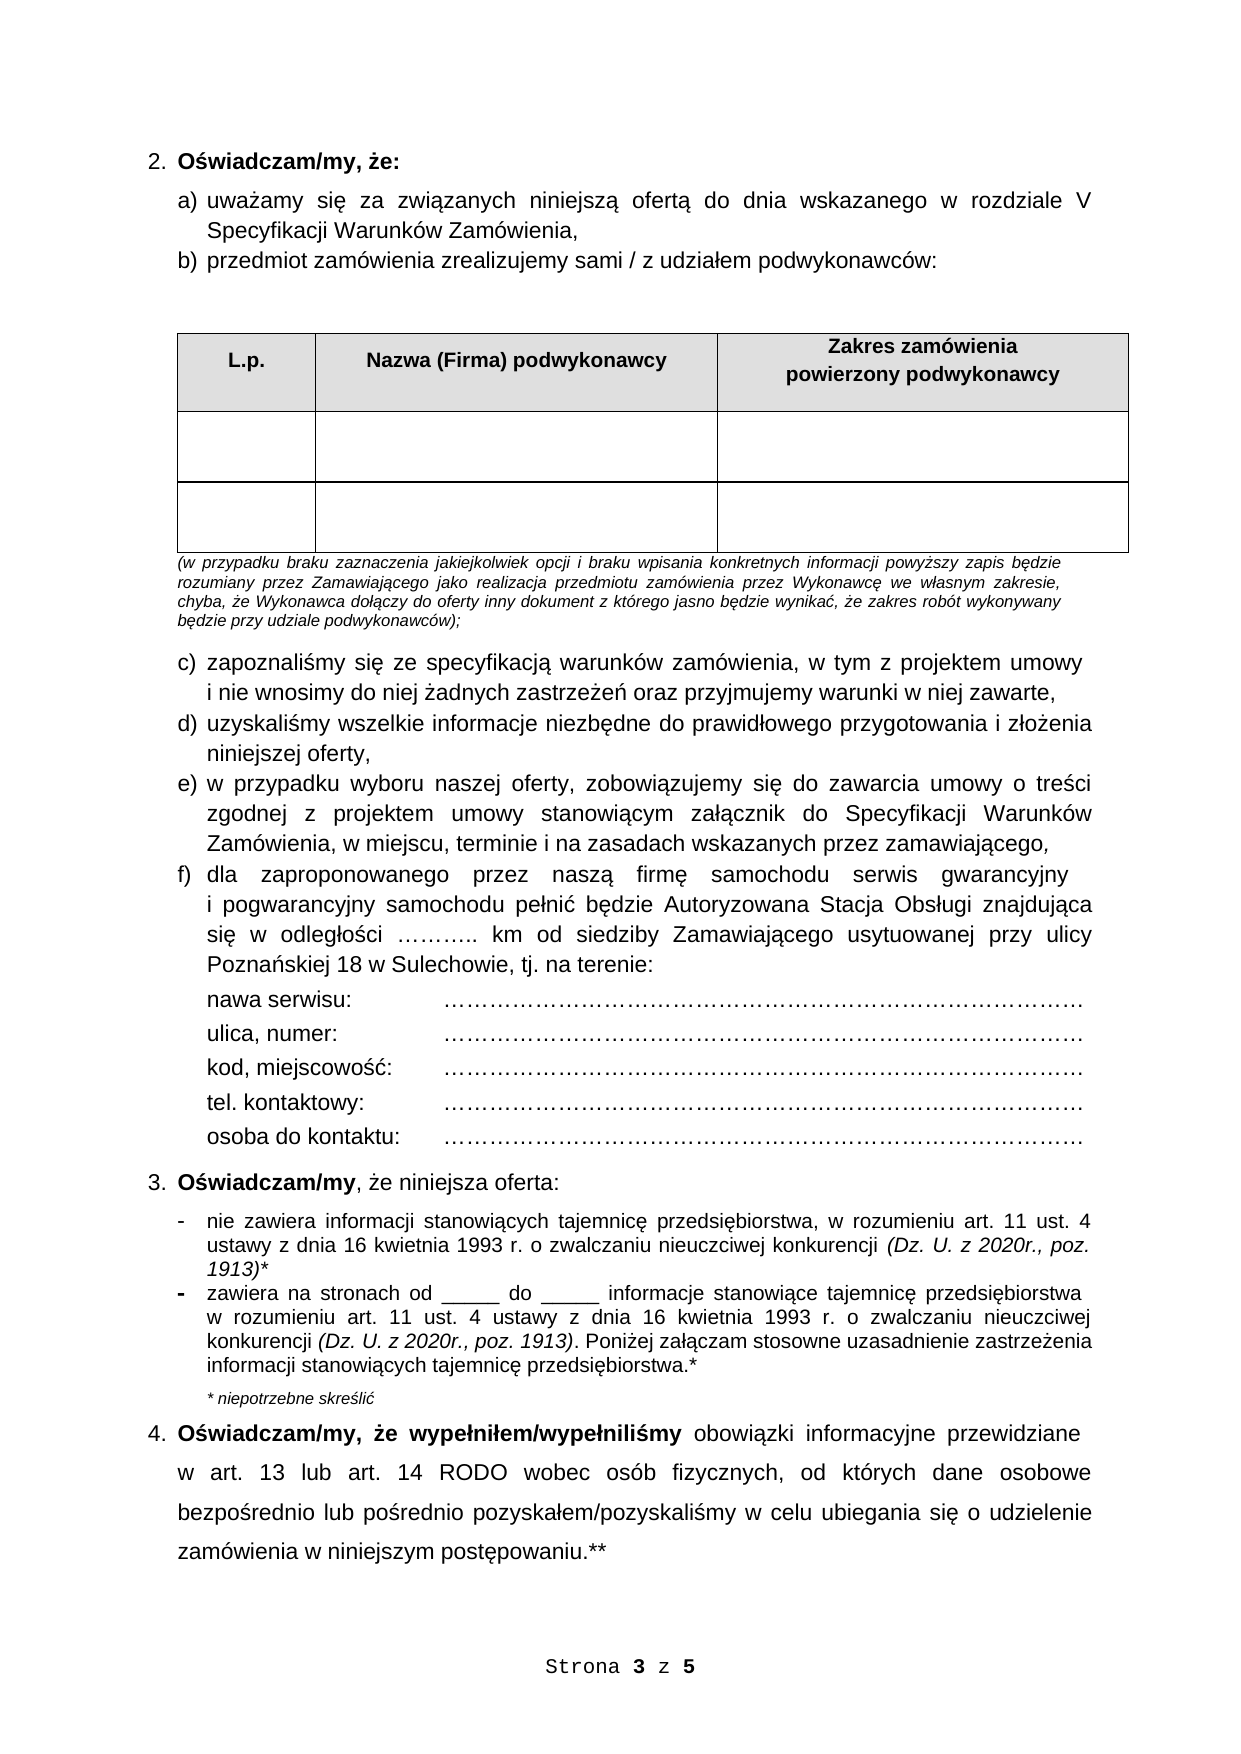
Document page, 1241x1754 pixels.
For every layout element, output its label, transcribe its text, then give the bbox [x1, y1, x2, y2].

list uważamy się za związanych niniejszą ofertą do dnia wskazanego w rozdziale V Specyfikacji Warunków Zamówienia, [177, 187, 1093, 244]
list dla zaproponowanego przez naszą firmę samochodu serwis gwarancyjny i pogwarancyjny samochodu pełnić będzie Autoryzowana Stacja Obsługi znajdująca się w odległości ……….. km od siedziby Zamawiającego usytuowanej przy ulicy Poznańskiej 18 w Sulechowie, tj. na terenie: [177, 861, 1093, 977]
list zawiera na stronach od _____ do _____ informacje stanowiące tajemnicę przedsiębiorstwa w rozumieniu art. 11 ust. 4 ustawy z dnia 16 kwietnia 1993 r. o zwalczaniu nieuczciwej konkurencji (Dz. U. z 2020r., poz. 1913). Poniżej załączam stosowne uzasadnienie zastrzeżenia informacji stanowiących tajemnicę przedsiębiorstwa.* [177, 1281, 1093, 1377]
list nie zawiera informacji stanowiących tajemnicę przedsiębiorstwa, w rozumieniu art. 11 ust. 4 ustawy z dnia 16 kwietnia 1993 r. o zwalczaniu nieuczciwej konkurencji (Dz. U. z 2020r., poz. 1913)* [177, 1209, 1093, 1281]
list w przypadku wyboru naszej oferty, zobowiązujemy się do zawarcia umowy o treści zgodnej z projektem umowy stanowiącym załącznik do Specyfikacji Warunków Zamówienia, w miejscu, terminie i na zasadach wskazanych przez zamawiającego, [177, 770, 1093, 857]
text tel. kontaktowy: ………………………………………………………………………… [207, 1089, 1093, 1115]
list przedmiot zamówienia zrealizujemy sami / z udziałem podwykonawców: [177, 247, 1093, 274]
list Oświadczam/my, że niniejsza oferta: [148, 1169, 1093, 1196]
table_header L.p. [178, 334, 315, 411]
list uzyskaliśmy wszelkie informacje niezbędne do prawidłowego przygotowania i złożenia niniejszej oferty, [177, 709, 1093, 766]
table_header Zakres zamówienia powierzony podwykonawcy [718, 334, 1128, 411]
list zapoznaliśmy się ze specyfikacją warunków zamówienia, w tym z projektem umowy i nie wnosimy do niej żadnych zastrzeżeń oraz przyjmujemy warunki w niej zawarte, [177, 649, 1093, 706]
table_cell [316, 483, 717, 552]
list * niepotrzebne skreślić [207, 1389, 1093, 1408]
list Oświadczam/my, że: [148, 148, 1093, 174]
text ulica, numer: ………………………………………………………………………… [207, 1020, 1093, 1046]
table_cell [718, 483, 1128, 552]
table_cell [178, 412, 315, 481]
list Oświadczam/my, że wypełniłem/wypełniliśmy obowiązki informacyjne przewidziane w art. 13 lub art. 14 RODO wobec osób fizycznych, od których dane osobowe bezpośrednio lub pośrednio pozyskałem/pozyskaliśmy w celu ubiegania się o udzielenie zamówienia w niniejszym postępowaniu.** [148, 1420, 1093, 1565]
text (w przypadku braku zaznaczenia jakiejkolwiek opcji i braku wpisania konkretnych informacji powyższy zapis będzie rozumiany przez Zamawiającego jako realizacja przedmiotu zamówienia przez Wykonawcę we własnym zakresie, chyba, że Wykonawca dołączy do oferty inny dokument z którego jasno będzie wynikać, że zakres robót wykonywany będzie przy udziale podwykonawców); [177, 553, 1063, 630]
text osoba do kontaktu: ………………………………………………………………………… [207, 1123, 1093, 1149]
table_cell [178, 483, 315, 552]
table_cell [316, 412, 717, 481]
text kod, miejscowość: ………………………………………………………………………… [207, 1054, 1093, 1081]
table_header Nazwa (Firma) podwykonawcy [316, 334, 717, 411]
text nawa serwisu: ………………………………………………………………………… [207, 986, 1093, 1012]
table_cell [718, 412, 1128, 481]
